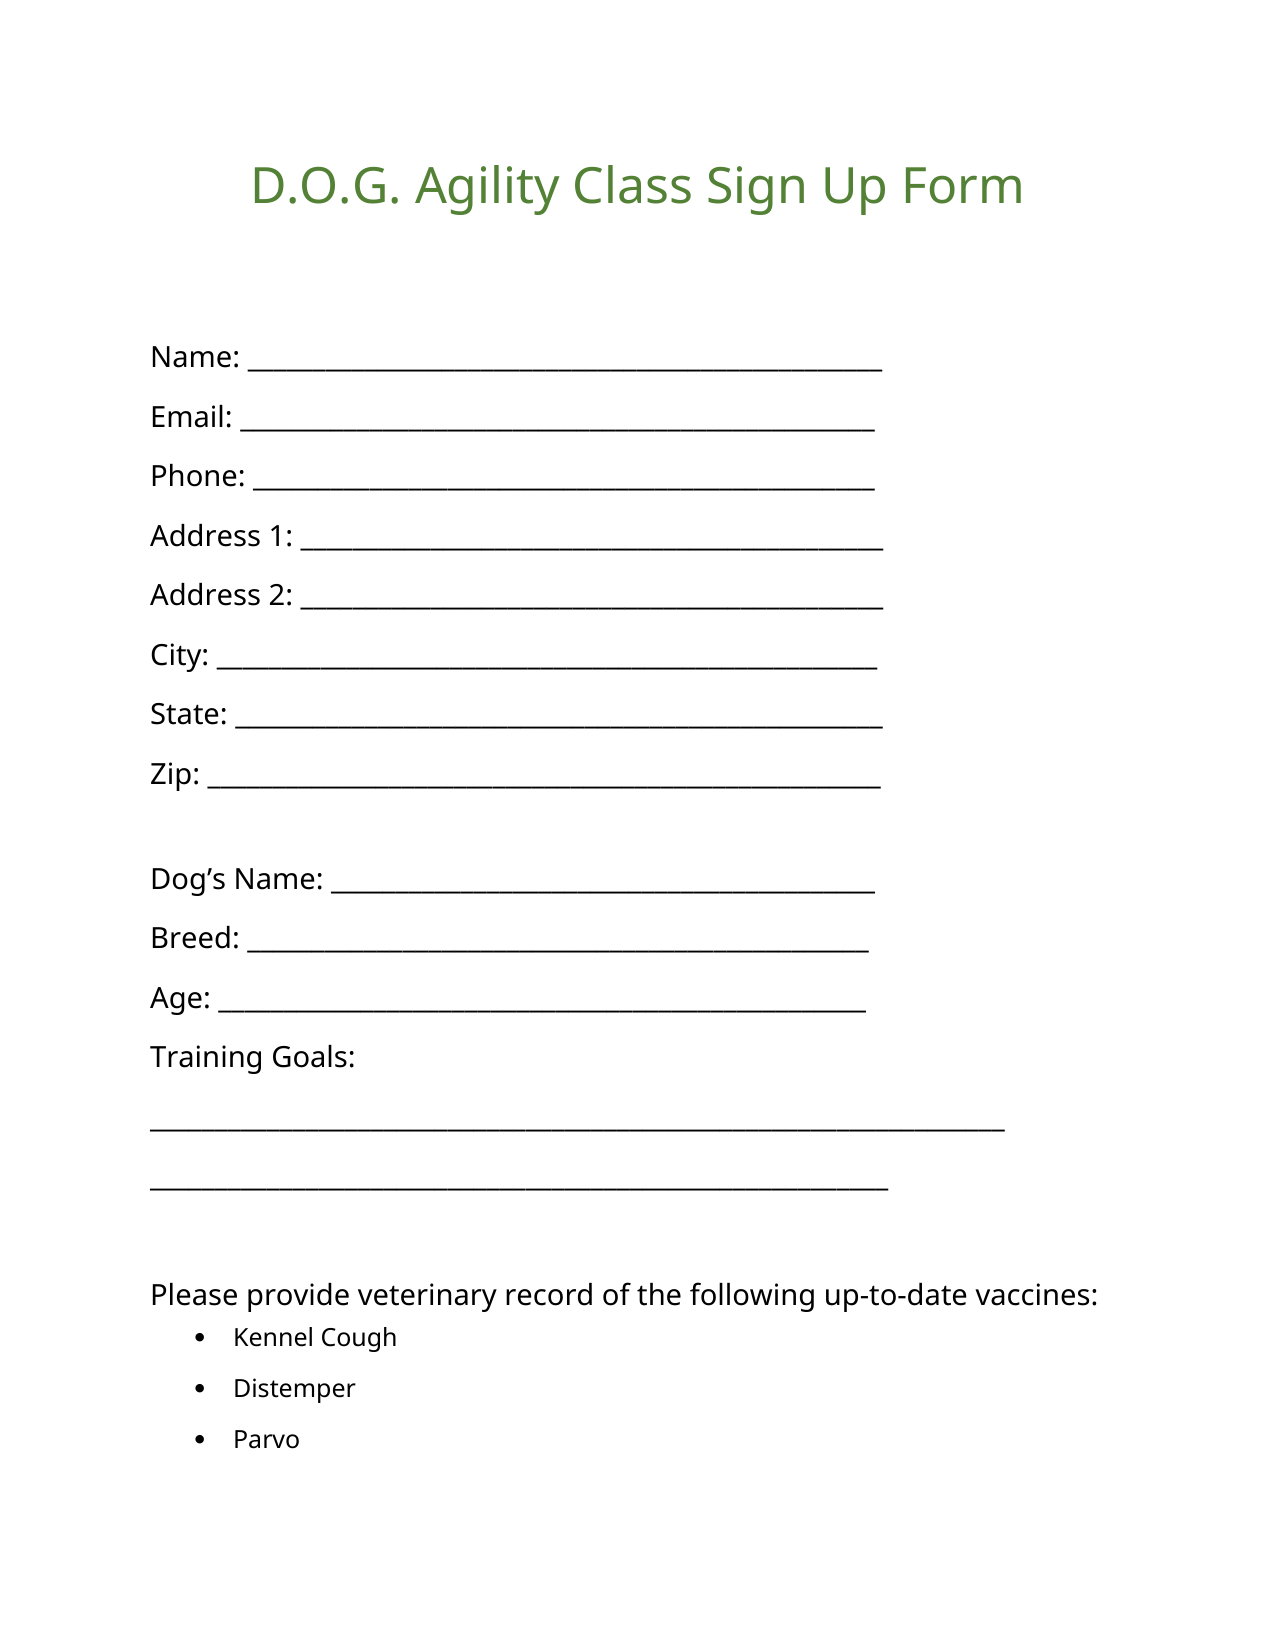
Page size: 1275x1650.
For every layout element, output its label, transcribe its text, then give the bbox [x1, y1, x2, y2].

text City: ___________________________________________________ [150, 634, 1125, 674]
text Please provide veterinary record of the following up-to-date vaccines: [150, 1274, 1125, 1314]
text Name: _________________________________________________ [150, 337, 1125, 376]
text Address 2: _____________________________________________ [150, 574, 1125, 614]
list Kennel Cough [195, 1320, 1125, 1354]
text Zip: ____________________________________________________ [150, 753, 1125, 793]
text State: __________________________________________________ [150, 693, 1125, 733]
text D.O.G. Agility Class Sign Up Form [150, 150, 1125, 218]
text Phone: ________________________________________________ [150, 456, 1125, 495]
text Age: __________________________________________________ [150, 977, 1125, 1017]
text Email: _________________________________________________ [150, 396, 1125, 436]
text Breed: ________________________________________________ [150, 917, 1125, 957]
list Distemper [195, 1371, 1125, 1405]
list Parvo [195, 1422, 1125, 1456]
text _________________________________________________________ [150, 1155, 1125, 1195]
text Training Goals: __________________________________________________________________ [150, 1036, 1125, 1136]
text Address 1: _____________________________________________ [150, 515, 1125, 555]
text Dog’s Name: __________________________________________ [150, 858, 1125, 898]
